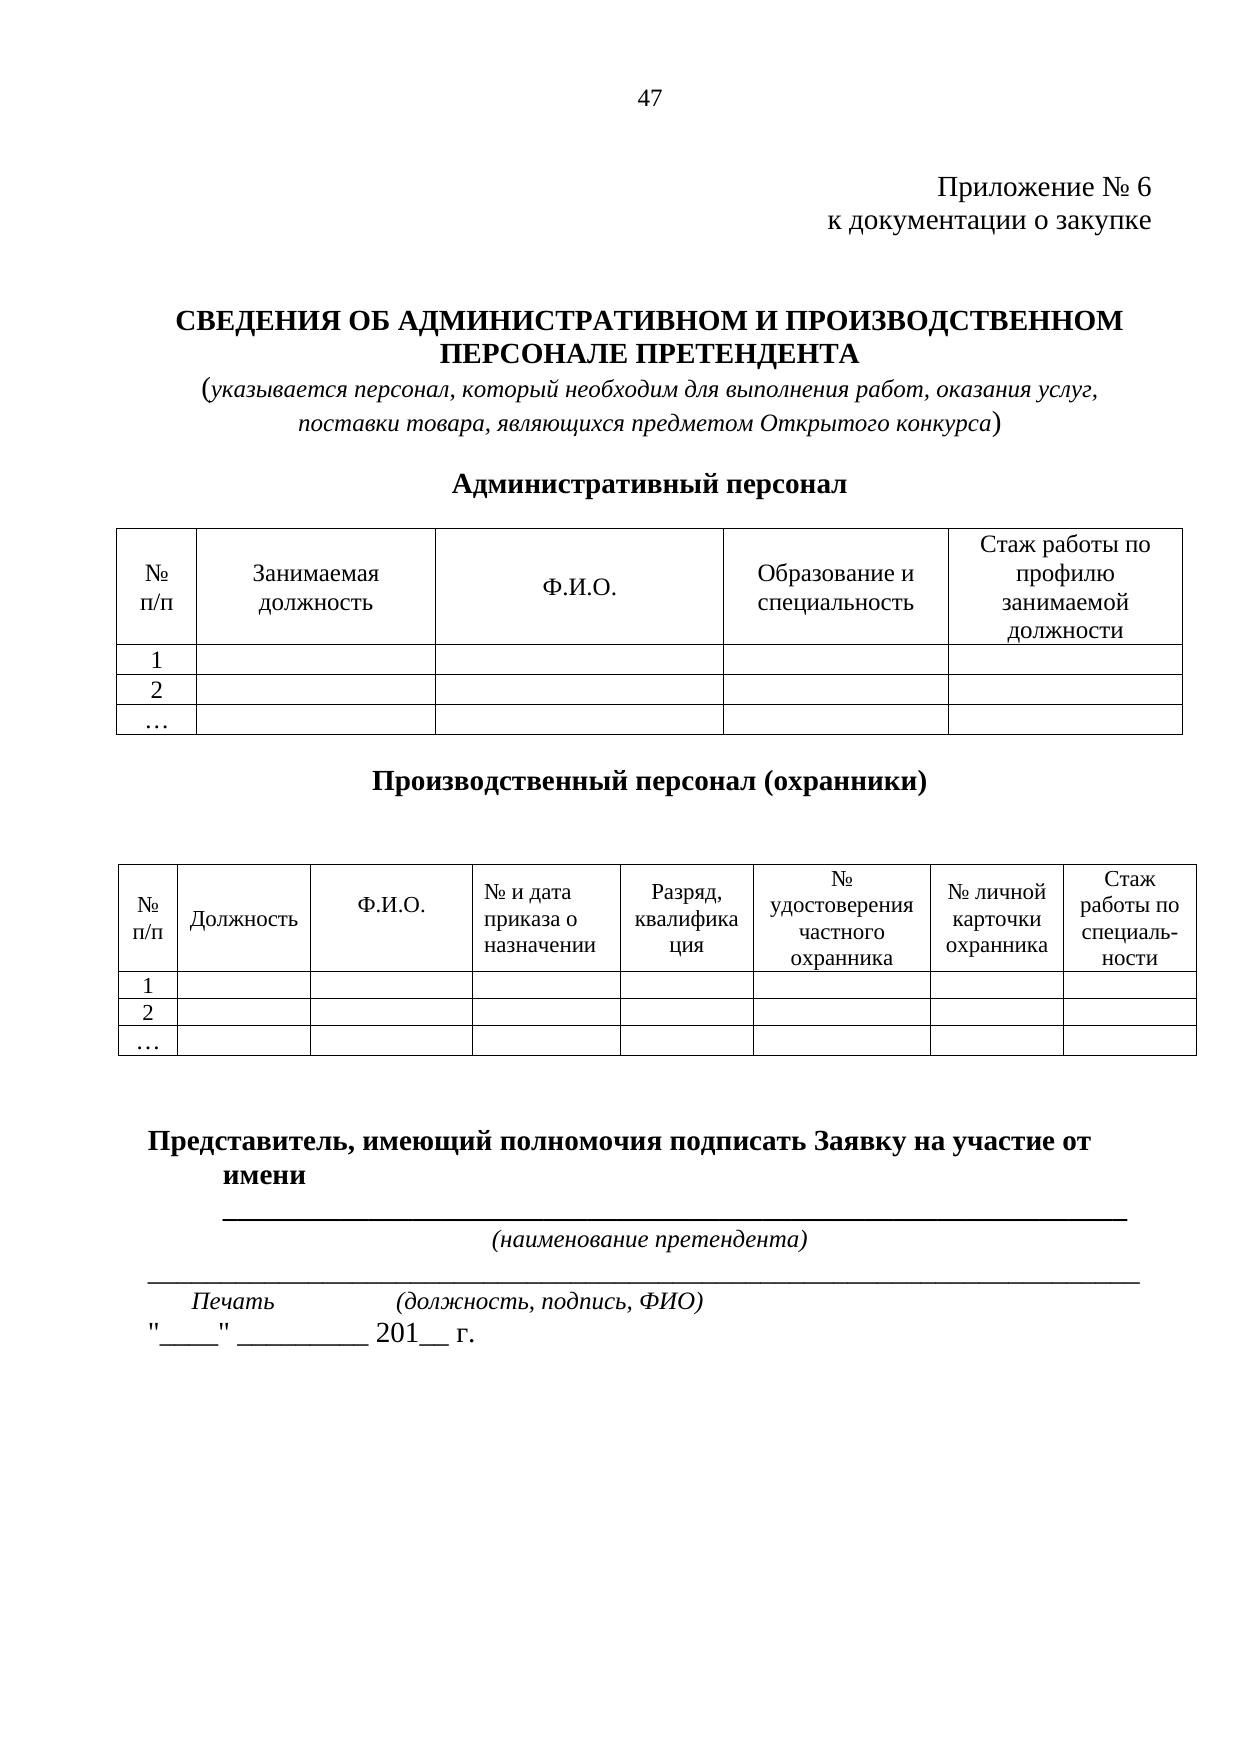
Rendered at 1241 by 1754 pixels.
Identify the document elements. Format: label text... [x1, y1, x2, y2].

list Представитель, имеющий полномочия подписать Заявку на участие от имени ______________________________________________________________ [148, 1123, 1152, 1224]
table_cell [436, 645, 723, 674]
table_cell [311, 999, 472, 1025]
table_cell [178, 999, 310, 1025]
table_cell [949, 645, 1182, 674]
table_cell [621, 972, 753, 998]
table_header Стаж работы по профилю занимаемой должности [949, 529, 1182, 644]
table_cell [197, 645, 435, 674]
table_header Разряд, квалификация [621, 865, 753, 971]
table_cell … [117, 705, 196, 734]
table_cell [754, 999, 930, 1025]
table_cell [473, 999, 620, 1025]
table_header Стаж работы по специаль-ности [1064, 865, 1196, 971]
table_cell [931, 972, 1063, 998]
table_cell 1 [119, 972, 177, 998]
table_cell [436, 705, 723, 734]
table_cell 2 [117, 675, 196, 704]
table_cell [1064, 972, 1196, 998]
table_header № личной карточки охранника [931, 865, 1063, 971]
table_cell 2 [119, 999, 177, 1025]
table_cell [949, 705, 1182, 734]
text к документации о закупке [148, 202, 1152, 236]
table_header № п/п [117, 529, 196, 644]
table_cell [311, 1026, 472, 1055]
table_cell [197, 675, 435, 704]
text Печать (должность, подпись, ФИО) [148, 1286, 1152, 1315]
table_cell [178, 1026, 310, 1055]
table_cell [178, 972, 310, 998]
table_cell [621, 1026, 753, 1055]
table_header Занимаемая должность [197, 529, 435, 644]
table_cell 1 [117, 645, 196, 674]
table_header № удостоверения частного охранника [754, 865, 930, 971]
table_cell [931, 1026, 1063, 1055]
table_cell [436, 675, 723, 704]
table_cell [197, 705, 435, 734]
table_header Должность [178, 865, 310, 971]
table_cell [754, 1026, 930, 1055]
table_cell [724, 705, 948, 734]
text Административный персонал [148, 466, 1152, 499]
table_header Ф.И.О. [436, 529, 723, 644]
table_header Образование и специальность [724, 529, 948, 644]
text Производственный персонал (охранники) [148, 763, 1152, 797]
table_header Ф.И.О. [311, 865, 472, 971]
table_cell [311, 972, 472, 998]
text (наименование претендента) [148, 1224, 1152, 1253]
table_cell [724, 645, 948, 674]
text (указывается персонал, который необходим для выполнения работ, оказания услуг, поставки товара, являющихся предметом Открытого конкурса) [148, 370, 1152, 437]
text ____________________________________________________________________ [148, 1253, 1152, 1286]
table_header № п/п [119, 865, 177, 971]
table_cell [473, 1026, 620, 1055]
table_cell [1064, 999, 1196, 1025]
table_cell … [119, 1026, 177, 1055]
table_cell [931, 999, 1063, 1025]
text СВЕДЕНИЯ ОБ АДМИНИСТРАТИВНОМ И ПРОИЗВОДСТВЕННОМ ПЕРСОНАЛЕ ПРЕТЕНДЕНТА [148, 303, 1152, 370]
table_cell [1064, 1026, 1196, 1055]
text "____" _________ 201__ г. [148, 1315, 1152, 1348]
table_cell [949, 675, 1182, 704]
table_cell [621, 999, 753, 1025]
table_header № и дата приказа о назначении [473, 865, 620, 971]
table_cell [724, 675, 948, 704]
table_cell [473, 972, 620, 998]
text Приложение № 6 [148, 169, 1152, 202]
table_cell [754, 972, 930, 998]
